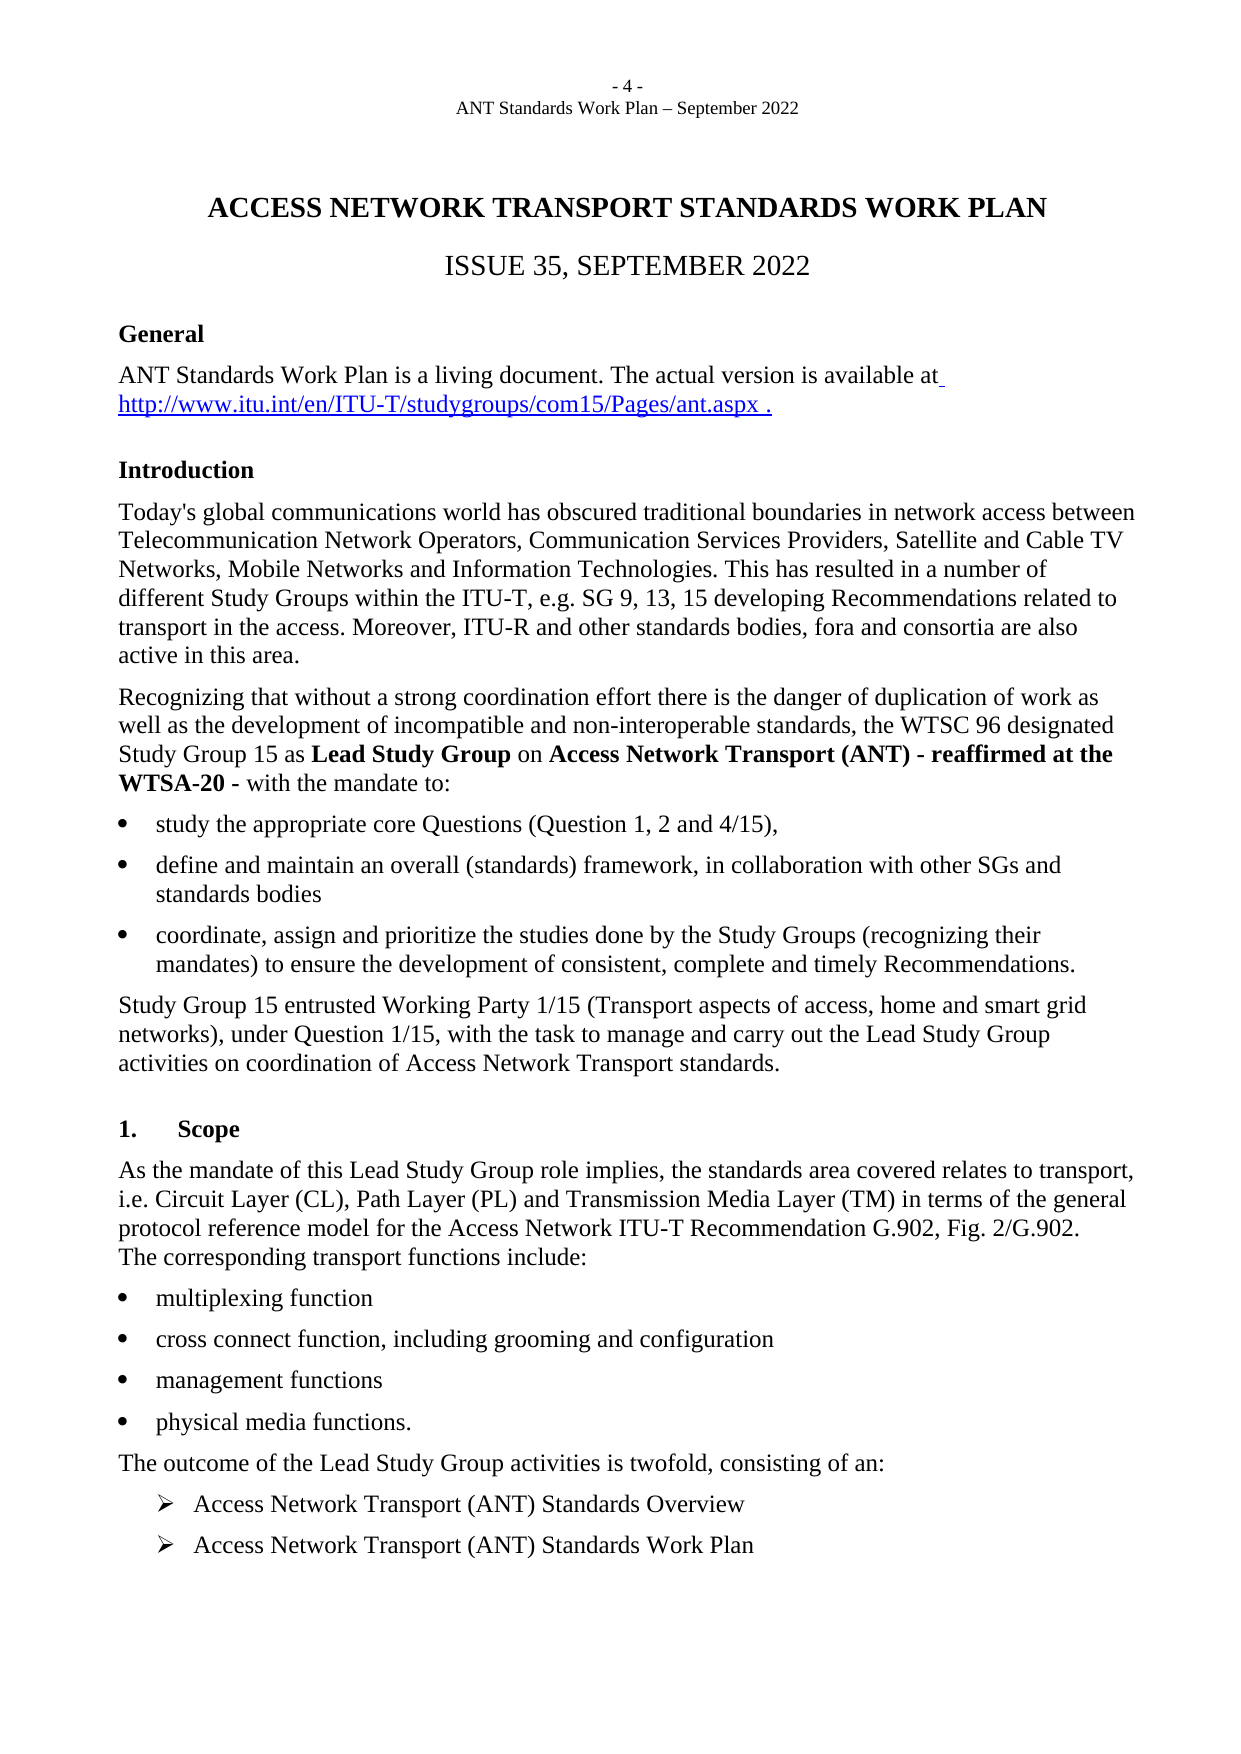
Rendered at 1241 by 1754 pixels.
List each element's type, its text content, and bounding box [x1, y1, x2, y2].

list As the mandate of this Lead Study Group role implies, the standards area covered relates to transport, i.e. Circuit Layer (CL), Path Layer (PL) and Transmission Media Layer (TM) in terms of the general protocol reference model for the Access Network ITU-T Recommendation G.902, Fig. 2/G.902. The corresponding transport functions include: [118, 1156, 1137, 1271]
list multiplexing function [118, 1283, 1137, 1312]
list physical media functions. [118, 1407, 1137, 1436]
title ISSUE 35, SEPTEMBER 2022 [118, 248, 1137, 282]
text ANT Standards Work Plan is a living document. The actual version is available at http://www.itu.int/en/ITU-T/studygroups/com15/Pages/ant.aspx . [118, 361, 1137, 418]
subtitle 1. Scope [118, 1114, 1137, 1143]
list management functions [118, 1366, 1137, 1394]
title ACCESS NETWORK TRANSPORT STANDARDS WORK PLAN [118, 190, 1137, 223]
subtitle Introduction [118, 456, 1137, 484]
list The outcome of the Lead Study Group activities is twofold, consisting of an: [118, 1448, 1137, 1477]
list define and maintain an overall (standards) framework, in collaboration with other SGs and standards bodies [118, 851, 1137, 908]
subtitle General [118, 319, 1137, 348]
list Access Network Transport (ANT) Standards Work Plan [156, 1531, 1137, 1559]
text Today's global communications world has obscured traditional boundaries in network access between Telecommunication Network Operators, Communication Services Providers, Satellite and Cable TV Networks, Mobile Networks and Information Technologies. This has resulted in a number of different Study Groups within the ITU-T, e.g. SG 9, 13, 15 developing Recommendations related to transport in the access. Moreover, ITU-R and other standards bodies, fora and consortia are also active in this area. [118, 497, 1137, 669]
list coordinate, assign and prioritize the studies done by the Study Groups (recognizing their mandates) to ensure the development of consistent, complete and timely Recommendations. [118, 921, 1137, 978]
text Recognizing that without a strong coordination effort there is the danger of duplication of work as well as the development of incompatible and non-interoperable standards, the WTSC 96 designated Study Group 15 as Lead Study Group on Access Network Transport (ANT) - reaffirmed at the WTSA-20 - with the mandate to: [118, 682, 1137, 797]
list study the appropriate core Questions (Question 1, 2 and 4/15), [118, 809, 1137, 838]
list Access Network Transport (ANT) Standards Overview [156, 1489, 1137, 1518]
list Study Group 15 entrusted Working Party 1/15 (Transport aspects of access, home and smart grid networks), under Question 1/15, with the task to manage and carry out the Lead Study Group activities on coordination of Access Network Transport standards. [118, 991, 1137, 1077]
list cross connect function, including grooming and configuration [118, 1324, 1137, 1353]
